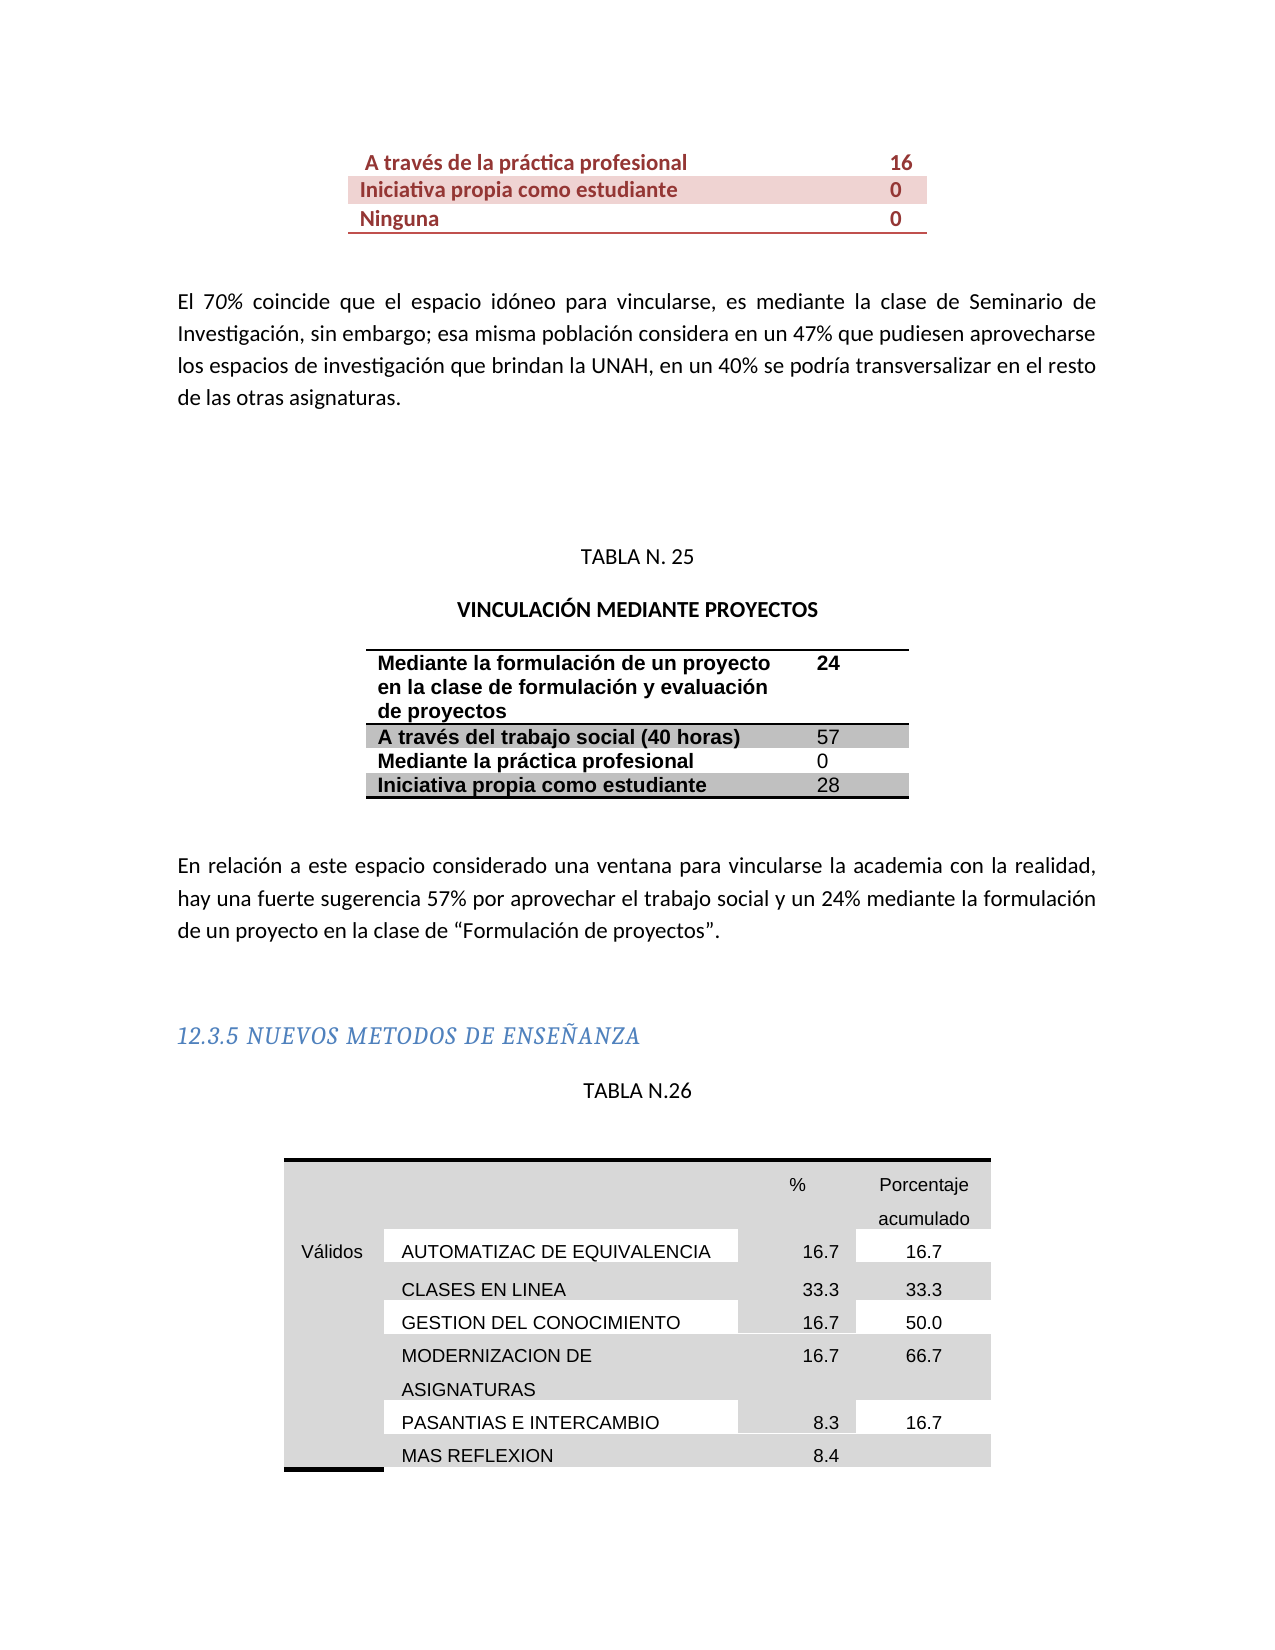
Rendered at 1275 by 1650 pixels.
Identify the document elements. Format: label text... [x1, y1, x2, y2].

table_cell 0 [824, 204, 927, 232]
subtitle 12.3.5 NUEVOS METODOS DE ENSEÑANZA [177, 1022, 1098, 1051]
text TABLA N.26 [177, 1076, 1098, 1104]
table_cell 0 [805, 749, 909, 772]
table_cell [856, 1434, 991, 1467]
table_cell Iniciativa propia como estudiante [348, 176, 824, 204]
table_cell A través de la práctica profesional [348, 148, 824, 176]
table_cell Ninguna [348, 204, 824, 232]
table_cell 16.7 [738, 1300, 856, 1333]
table_cell 50.0 [856, 1300, 991, 1333]
table_cell 57 [805, 725, 909, 748]
table_cell Válidos [284, 1229, 384, 1467]
table_cell MODERNIZACION DE ASIGNATURAS [384, 1334, 738, 1400]
table_cell 33.3 [738, 1262, 856, 1300]
table_header Porcentaje acumulado [856, 1162, 991, 1229]
table_header Mediante la formulación de un proyecto en la clase de formulación y evaluación de proyectos [366, 651, 805, 722]
table_cell A través del trabajo social (40 horas) [366, 725, 805, 748]
table_header [284, 1162, 738, 1229]
table_cell Iniciativa propia como estudiante [366, 773, 805, 796]
table_cell GESTION DEL CONOCIMIENTO [384, 1300, 738, 1333]
table_cell 33.3 [856, 1262, 991, 1300]
table_header % [738, 1162, 856, 1229]
table_cell 16.7 [856, 1400, 991, 1433]
table_cell PASANTIAS E INTERCAMBIO [384, 1400, 738, 1433]
table_cell CLASES EN LINEA [384, 1262, 738, 1300]
table_cell AUTOMATIZAC DE EQUIVALENCIA [384, 1229, 738, 1262]
table_header 24 [805, 651, 909, 722]
table_cell 8.4 [738, 1434, 856, 1467]
table_cell 16.7 [738, 1229, 856, 1262]
table_cell 66.7 [856, 1334, 991, 1400]
table_cell 0 [824, 176, 927, 204]
text TABLA N. 25 [177, 542, 1098, 570]
table_cell 16 [824, 148, 927, 176]
table_cell 16.7 [856, 1229, 991, 1262]
text El 70% coincide que el espacio idóneo para vincularse, es mediante la clase de Seminario de Investigación, sin embargo; esa misma población considera en un 47% que pudiesen aprovecharse los espacios de investigación que brindan la UNAH, en un 40% se podría transversalizar en el resto de las otras asignaturas. [177, 287, 1098, 411]
text En relación a este espacio considerado una ventana para vincularse la academia con la realidad, hay una fuerte sugerencia 57% por aprovechar el trabajo social y un 24% mediante la formulación de un proyecto en la clase de “Formulación de proyectos”. [177, 851, 1098, 944]
table_cell 28 [805, 773, 909, 796]
table_cell 16.7 [738, 1334, 856, 1400]
table_cell 8.3 [738, 1400, 856, 1433]
table_cell Mediante la práctica profesional [366, 749, 805, 772]
text VINCULACIÓN MEDIANTE PROYECTOS [177, 595, 1098, 623]
table_cell MAS REFLEXION [384, 1434, 738, 1467]
